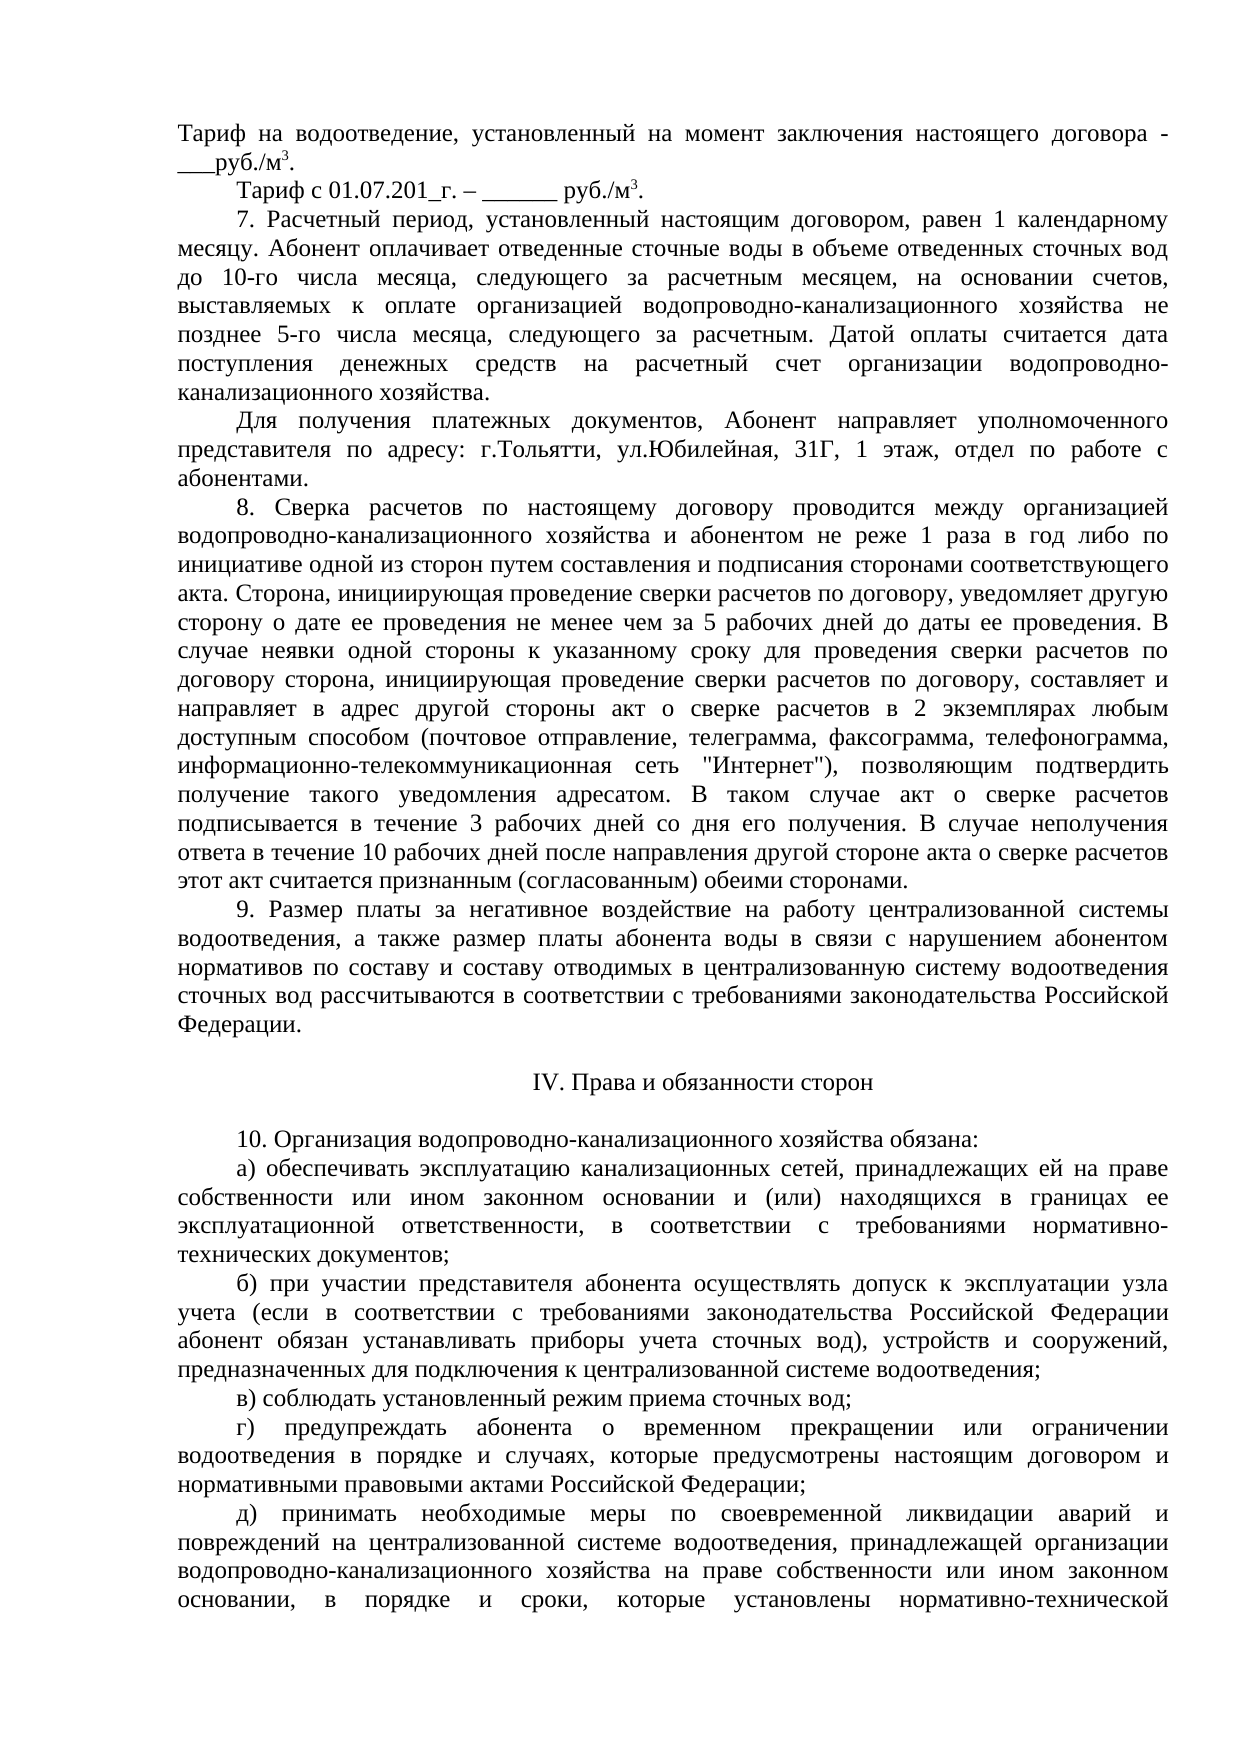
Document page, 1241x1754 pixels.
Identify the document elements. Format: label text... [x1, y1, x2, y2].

text в) соблюдать установленный режим приема сточных вод; [177, 1383, 1169, 1412]
text 7. Расчетный период, установленный настоящим договором, равен 1 календарному месяцу. Абонент оплачивает отведенные сточные воды в объеме отведенных сточных вод до 10-го числа месяца, следующего за расчетным месяцем, на основании счетов, выставляемых к оплате организацией водопроводно-канализационного хозяйства не позднее 5-го числа месяца, следующего за расчетным. Датой оплаты считается дата поступления денежных средств на расчетный счет организации водопроводно-канализационного хозяйства. [177, 204, 1169, 406]
text 9. Размер платы за негативное воздействие на работу централизованной системы водоотведения, а также размер платы абонента воды в связи с нарушением абонентом нормативов по составу и составу отводимых в централизованную систему водоотведения сточных вод рассчитываются в соответствии с требованиями законодательства Российской Федерации. [177, 894, 1169, 1038]
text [177, 1498, 1169, 1613]
text Для получения платежных документов, Абонент направляет уполномоченного представителя по адресу: г.Тольятти, ул.Юбилейная, 31Г, 1 этаж, отдел по работе с абонентами. [177, 406, 1169, 492]
text а) обеспечивать эксплуатацию канализационных сетей, принадлежащих ей на праве собственности или ином законном основании и (или) находящихся в границах ее эксплуатационной ответственности, в соответствии с требованиями нормативно-технических документов; [177, 1153, 1169, 1268]
text Тариф на водоотведение, установленный на момент заключения настоящего договора - ___руб./м3. [177, 118, 1169, 176]
text 10. Организация водопроводно-канализационного хозяйства обязана: [177, 1124, 1169, 1153]
text Тариф с 01.07.201_г. – ______ руб./м3. [177, 176, 1169, 204]
text IV. Права и обязанности сторон [177, 1067, 1169, 1096]
text г) предупреждать абонента о временном прекращении или ограничении водоотведения в порядке и случаях, которые предусмотрены настоящим договором и нормативными правовыми актами Российской Федерации; [177, 1412, 1169, 1498]
text 8. Сверка расчетов по настоящему договору проводится между организацией водопроводно-канализационного хозяйства и абонентом не реже 1 раза в год либо по инициативе одной из сторон путем составления и подписания сторонами соответствующего акта. Сторона, инициирующая проведение сверки расчетов по договору, уведомляет другую сторону о дате ее проведения не менее чем за 5 рабочих дней до даты ее проведения. В случае неявки одной стороны к указанному сроку для проведения сверки расчетов по договору сторона, инициирующая проведение сверки расчетов по договору, составляет и направляет в адрес другой стороны акт о сверке расчетов в 2 экземплярах любым доступным способом (почтовое отправление, телеграмма, факсограмма, телефонограмма, информационно-телекоммуникационная сеть "Интернет"), позволяющим подтвердить получение такого уведомления адресатом. В таком случае акт о сверке расчетов подписывается в течение 3 рабочих дней со дня его получения. В случае неполучения ответа в течение 10 рабочих дней после направления другой стороне акта о сверке расчетов этот акт считается признанным (согласованным) обеими сторонами. [177, 492, 1169, 894]
text б) при участии представителя абонента осуществлять допуск к эксплуатации узла учета (если в соответствии с требованиями законодательства Российской Федерации абонент обязан устанавливать приборы учета сточных вод), устройств и сооружений, предназначенных для подключения к централизованной системе водоотведения; [177, 1268, 1169, 1383]
